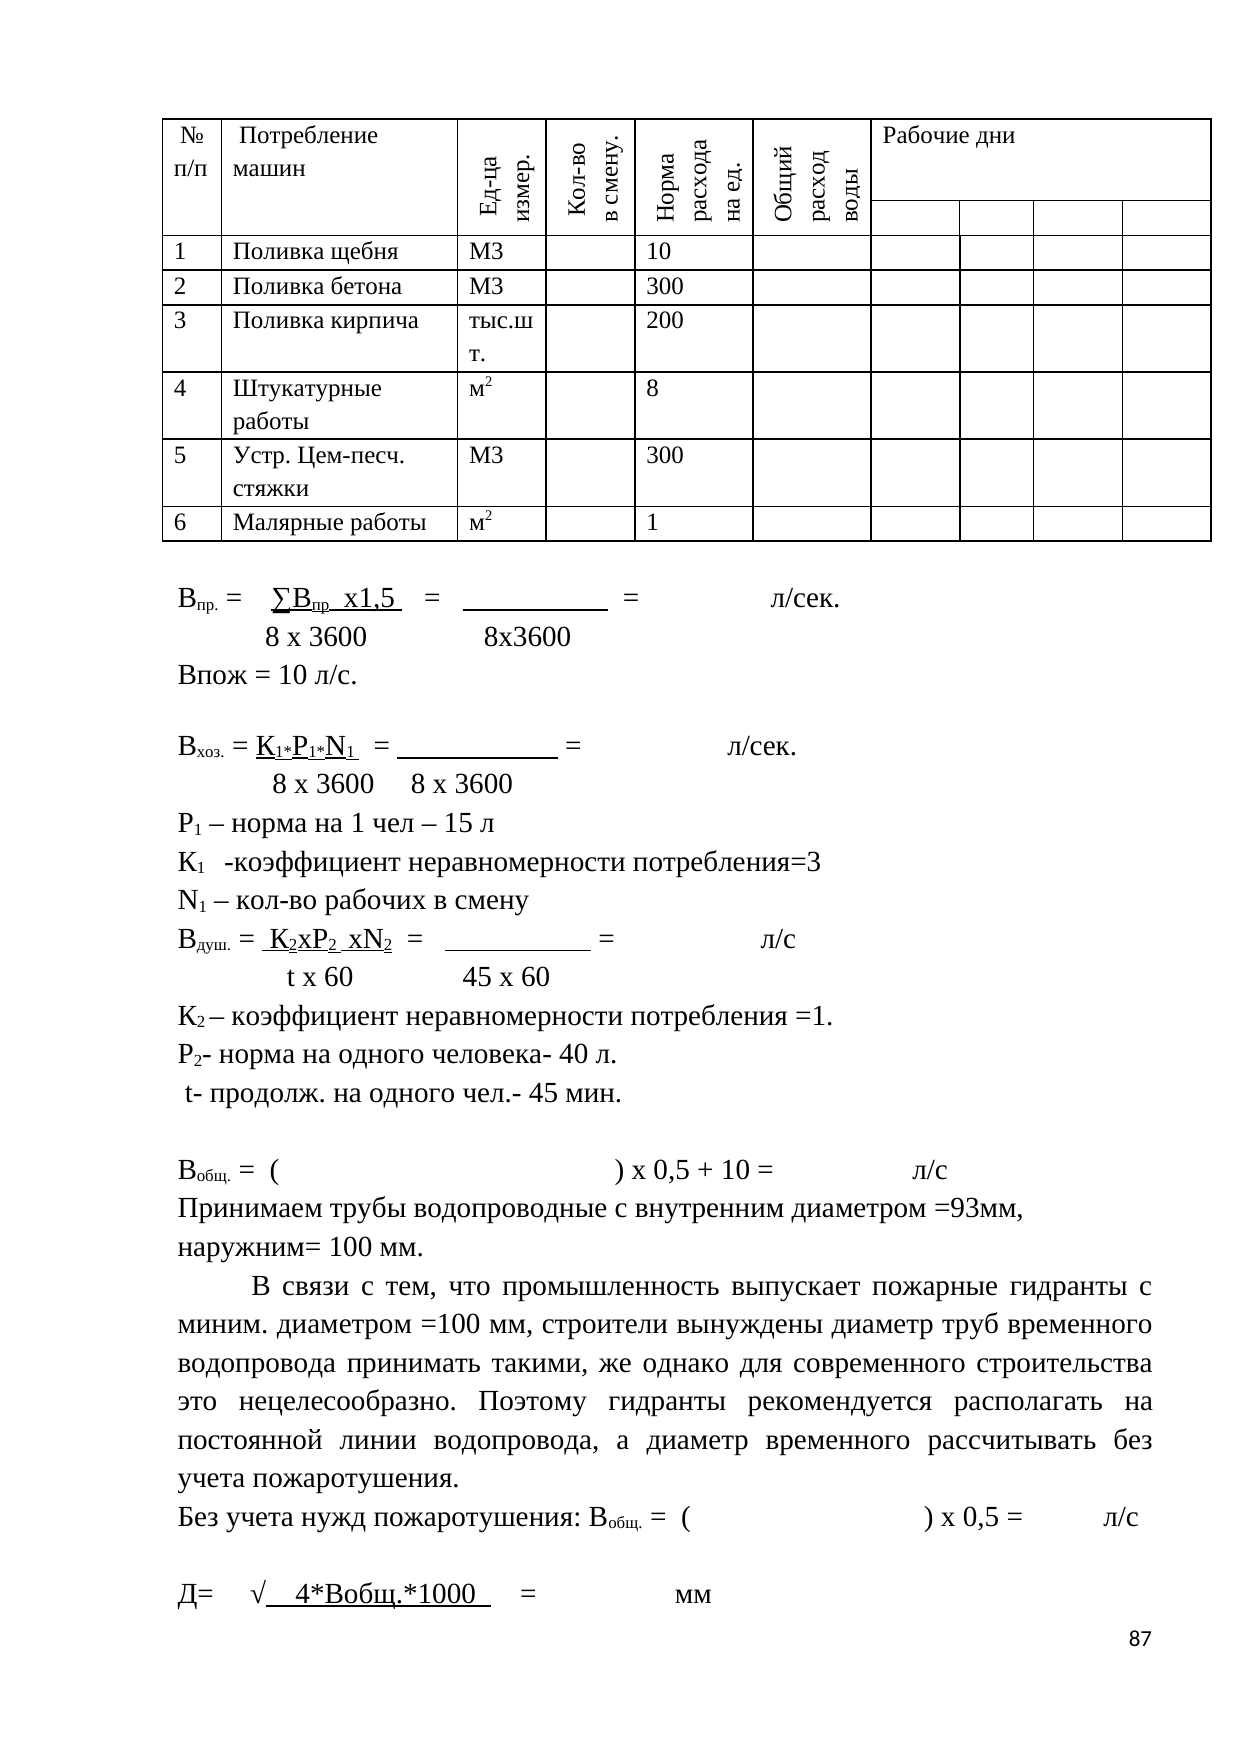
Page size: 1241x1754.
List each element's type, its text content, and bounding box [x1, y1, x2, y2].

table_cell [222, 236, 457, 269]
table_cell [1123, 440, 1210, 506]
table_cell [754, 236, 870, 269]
text N1 – кол-во рабочих в смену [177, 882, 1153, 916]
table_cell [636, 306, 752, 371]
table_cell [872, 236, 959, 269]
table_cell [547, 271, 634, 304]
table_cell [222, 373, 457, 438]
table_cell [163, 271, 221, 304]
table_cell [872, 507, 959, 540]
text 8 х 3600 8х3600 [177, 619, 1153, 652]
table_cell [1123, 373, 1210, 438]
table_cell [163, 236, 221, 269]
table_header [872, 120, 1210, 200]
text К2 – коэффициент неравномерности потребления =1. [177, 998, 1153, 1031]
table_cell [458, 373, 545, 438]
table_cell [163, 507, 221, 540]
text К1 -коэффициент неравномерности потребления=3 [177, 844, 1153, 877]
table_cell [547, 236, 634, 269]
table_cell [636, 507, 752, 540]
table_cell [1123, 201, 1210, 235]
text Вобщ. = ( ) х 0,5 + 10 = л/с [177, 1152, 1153, 1186]
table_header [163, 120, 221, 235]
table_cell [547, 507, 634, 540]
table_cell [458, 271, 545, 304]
text 8 х 3600 8 х 3600 [177, 767, 1153, 800]
text t- продолж. на одного чел.- 45 мин. [177, 1075, 1153, 1108]
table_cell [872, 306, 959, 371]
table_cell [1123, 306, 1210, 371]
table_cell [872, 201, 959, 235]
text Впож = 10 л/с. [177, 657, 1153, 691]
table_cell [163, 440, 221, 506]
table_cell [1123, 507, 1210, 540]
text Впр. = ∑Впр х1,5 = = л/сек. [177, 580, 1153, 614]
text Без учета нужд пожаротушения: Вобщ. = ( ) х 0,5 = л/с [177, 1499, 1153, 1532]
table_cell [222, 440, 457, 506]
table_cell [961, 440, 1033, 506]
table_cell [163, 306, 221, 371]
text Р2- норма на одного человека- 40 л. [177, 1036, 1153, 1070]
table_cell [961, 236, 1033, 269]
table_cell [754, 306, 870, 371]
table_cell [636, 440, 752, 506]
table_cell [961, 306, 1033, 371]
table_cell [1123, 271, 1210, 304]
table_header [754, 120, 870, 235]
text Вхоз. = К1*P1*N1 = = л/сек. [177, 728, 1153, 762]
text Принимаем трубы водопроводные с внутренним диаметром =93мм, [177, 1191, 1153, 1224]
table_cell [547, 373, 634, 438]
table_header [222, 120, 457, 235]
text В связи с тем, что промышленность выпускает пожарные гидранты с миним. диаметром =100 мм, строители вынуждены диаметр труб временного водопровода принимать такими, же однако для современного строительства это нецелесообразно. Поэтому гидранты рекомендуется располагать на постоянной линии водопровода, а диаметр временного рассчитывать без учета пожаротушения. [177, 1268, 1153, 1494]
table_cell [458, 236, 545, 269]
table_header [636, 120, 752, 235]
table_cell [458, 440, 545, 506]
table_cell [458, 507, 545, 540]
text Р1 – норма на 1 чел – 15 л [177, 805, 1153, 839]
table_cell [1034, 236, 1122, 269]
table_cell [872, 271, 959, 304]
text Д= √ 4*Вобщ.*1000 = мм [177, 1576, 1153, 1609]
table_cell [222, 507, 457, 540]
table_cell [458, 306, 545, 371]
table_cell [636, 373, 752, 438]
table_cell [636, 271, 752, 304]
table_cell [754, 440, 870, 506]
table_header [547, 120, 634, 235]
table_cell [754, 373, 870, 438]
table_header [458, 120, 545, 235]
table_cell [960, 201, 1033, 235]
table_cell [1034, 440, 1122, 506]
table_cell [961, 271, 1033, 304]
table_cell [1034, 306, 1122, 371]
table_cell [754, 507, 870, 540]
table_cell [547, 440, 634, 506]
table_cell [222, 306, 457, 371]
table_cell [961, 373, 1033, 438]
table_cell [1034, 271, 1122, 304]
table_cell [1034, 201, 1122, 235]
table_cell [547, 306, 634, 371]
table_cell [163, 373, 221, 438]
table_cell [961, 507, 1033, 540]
text t х 60 45 х 60 [177, 959, 1153, 993]
text Вдуш. = К2хР2 хN2 = = л/с [177, 921, 1153, 954]
text наружним= . [177, 1229, 1153, 1263]
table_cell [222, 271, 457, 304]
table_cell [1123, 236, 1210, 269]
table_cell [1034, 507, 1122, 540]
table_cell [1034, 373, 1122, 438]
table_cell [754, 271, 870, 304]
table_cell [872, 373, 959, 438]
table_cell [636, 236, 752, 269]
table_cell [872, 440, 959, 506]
